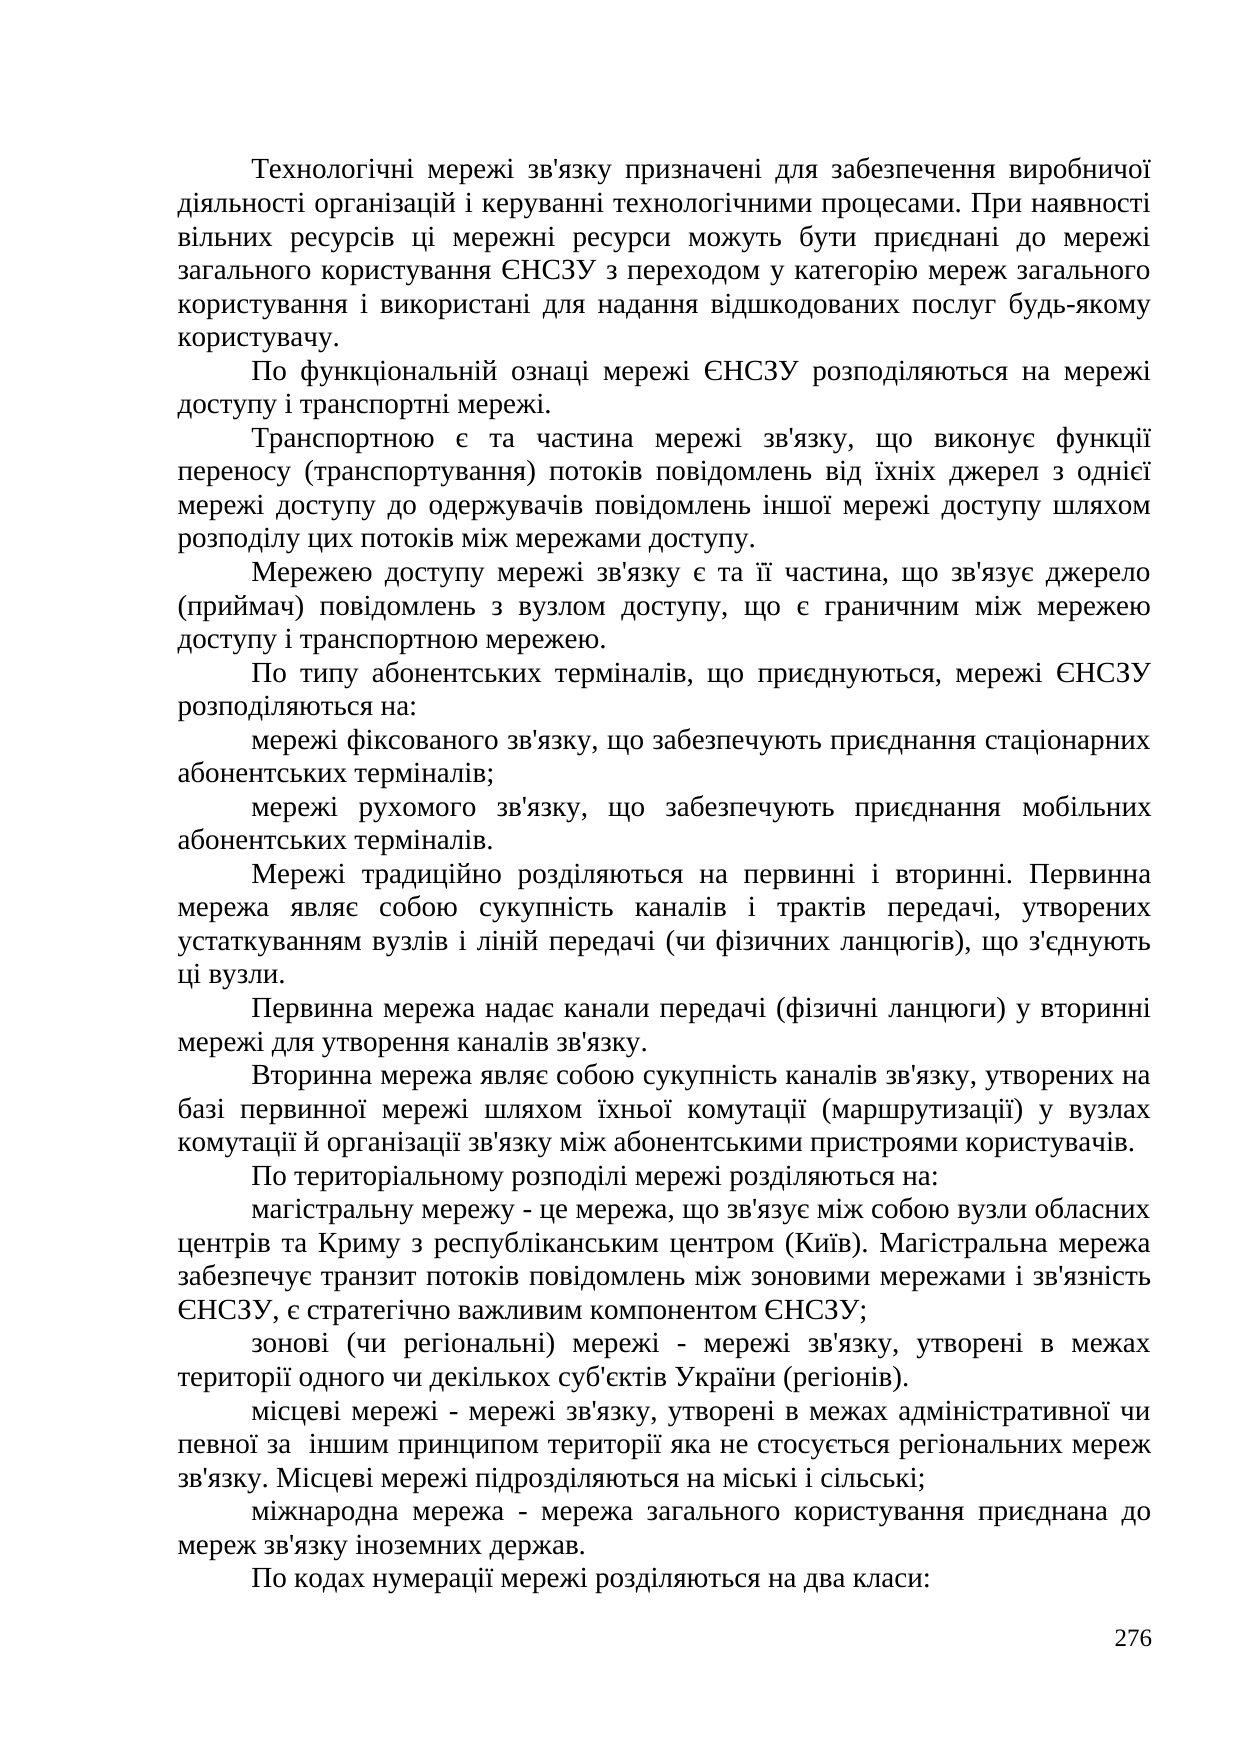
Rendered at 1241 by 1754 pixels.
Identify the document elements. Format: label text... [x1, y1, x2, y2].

text Вторинна мережа являє собою сукупність каналів зв'язку, утворених на базі первинної мережі шляхом їхньої комутації (маршрутизації) у вузлах комутації й організації зв'язку між абонентськими пристроями користувачів. [177, 1057, 1152, 1158]
text Первинна мережа надає канали передачі (фізичні ланцюги) у вторинні мережі для утворення каналів зв'язку. [177, 990, 1152, 1057]
text зонові (чи регіональні) мережі - мережі зв'язку, утворені в межах території одного чи декількох суб'єктів України (регіонів). [177, 1326, 1152, 1393]
text По функціональній ознаці мережі ЄНСЗУ розподіляються на мережі доступу і транспортні мережі. [177, 353, 1152, 420]
text місцеві мережі - мережі зв'язку, утворені в межах адміністративної чи певної за іншим принципом території яка не стосується регіональних мереж зв'язку. Місцеві мережі підрозділяються на міські і сільські; [177, 1393, 1152, 1493]
text Мережею доступу мережі зв'язку є та її частина, що зв'язує джерело (приймач) повідомлень з вузлом доступу, що є граничним між мережею доступу і транспортною мережею. [177, 554, 1152, 655]
text міжнародна мережа - мережа загального користування приєднана до мереж зв'язку іноземних держав. [177, 1493, 1152, 1560]
text По кодах нумерації мережі розділяються на два класи: [177, 1560, 1152, 1594]
text магістральну мережу - це мережа, що зв'язує між собою вузли обласних центрів та Криму з республіканським центром (Київ). Магістральна мережа забезпечує транзит потоків повідомлень між зоновими мережами і зв'язність ЄНСЗУ, є стратегічно важливим компонентом ЄНСЗУ; [177, 1191, 1152, 1326]
text По типу абонентських терміналів, що приєднуються, мережі ЄНСЗУ розподіляються на: [177, 655, 1152, 722]
text мережі рухомого зв'язку, що забезпечують приєднання мобільних абонентських терміналів. [177, 789, 1152, 856]
text Технологічні мережі зв'язку призначені для забезпечення виробничої діяльності організацій і керуванні технологічними процесами. При наявності вільних ресурсів ці мережні ресурси можуть бути приєднані до мережі загального користування ЄНСЗУ з переходом у категорію мереж загального користування і використані для надання відшкодованих послуг будь-якому користувачу. [177, 152, 1152, 353]
text Транспортною є та частина мережі зв'язку, що виконує функції переносу (транспортування) потоків повідомлень від їхніх джерел з однієї мережі доступу до одержувачів повідомлень іншої мережі доступу шляхом розподілу цих потоків між мережами доступу. [177, 420, 1152, 554]
text По територіальному розподілі мережі розділяються на: [177, 1158, 1152, 1191]
text Мережі традиційно розділяються на первинні і вторинні. Первинна мережа являє собою сукупність каналів і трактів передачі, утворених устаткуванням вузлів і ліній передачі (чи фізичних ланцюгів), що з'єднують ці вузли. [177, 856, 1152, 990]
text мережі фіксованого зв'язку, що забезпечують приєднання стаціонарних абонентських терміналів; [177, 722, 1152, 789]
